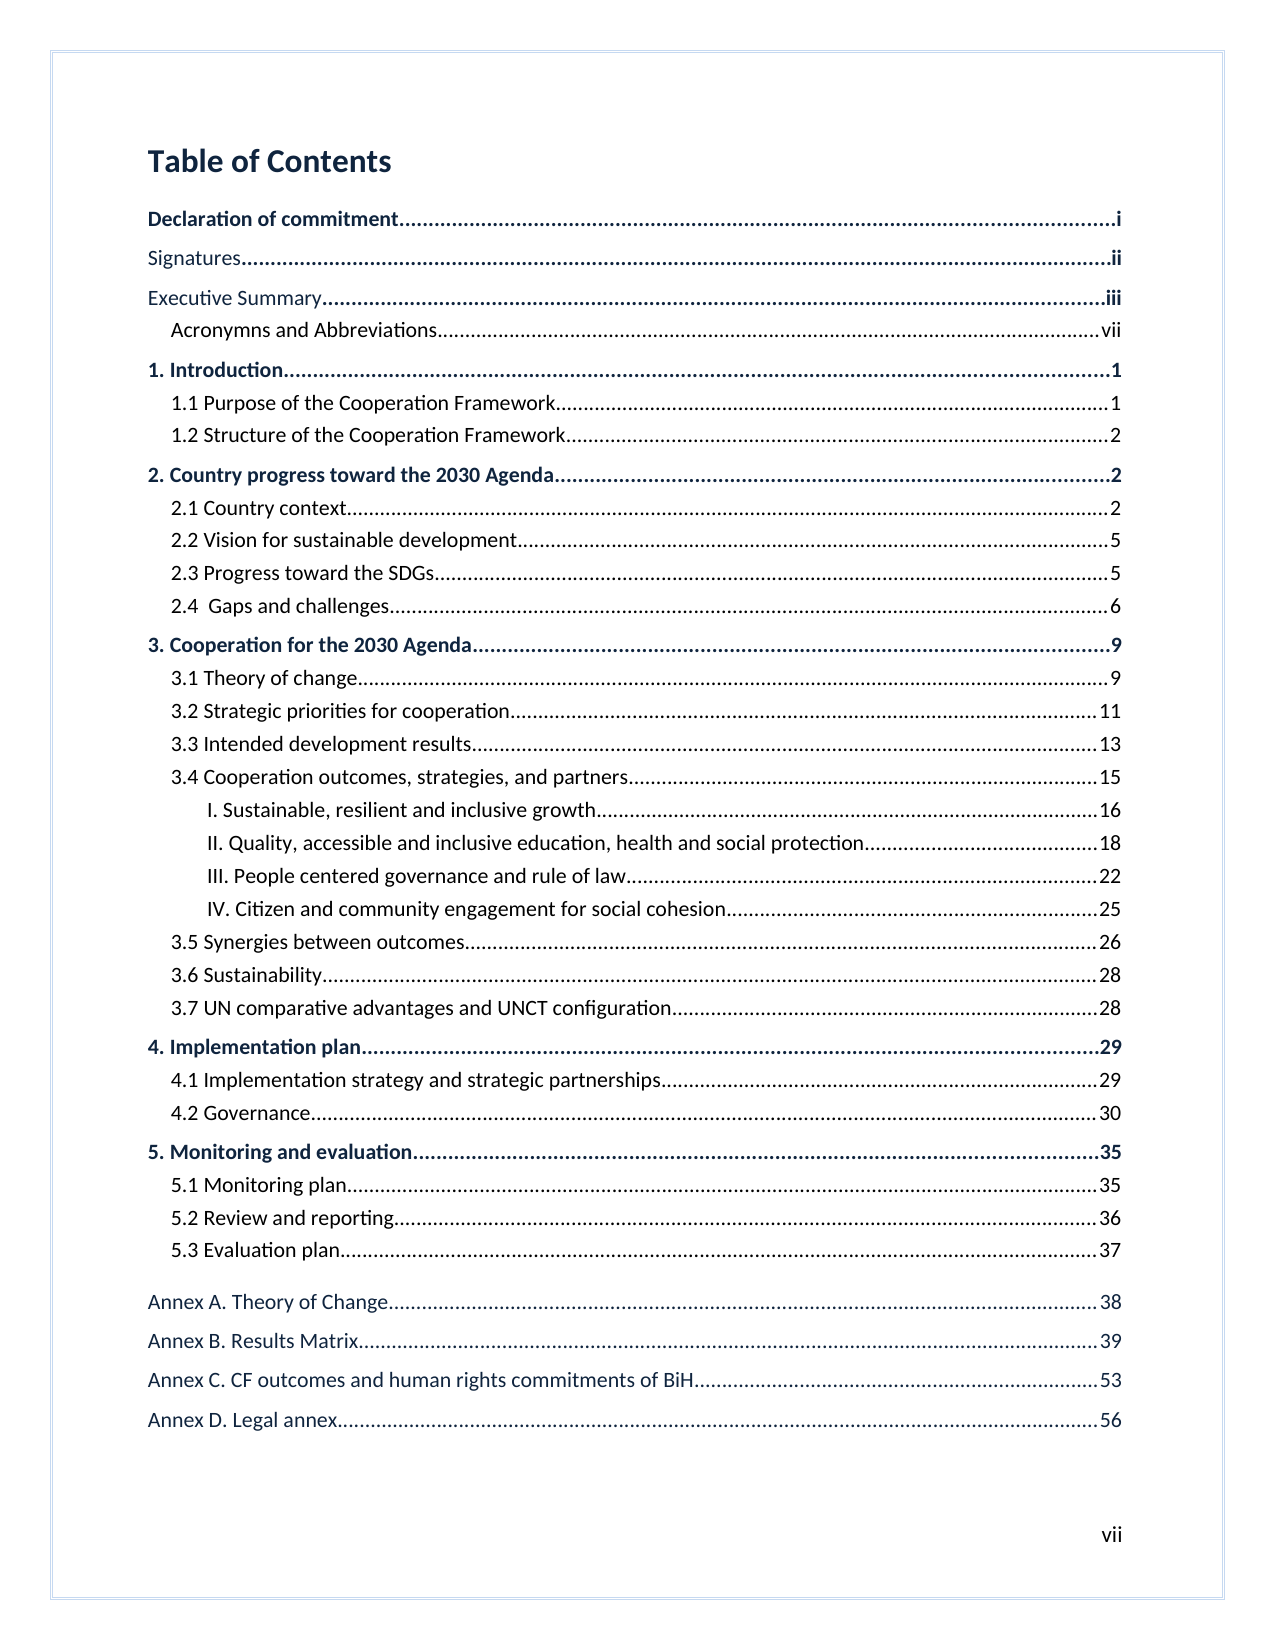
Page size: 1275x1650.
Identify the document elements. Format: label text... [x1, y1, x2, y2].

text 5. Monitoring and evaluation 35 [148, 1138, 1122, 1164]
text 3.2 Strategic priorities for cooperation 11 [171, 697, 1122, 724]
text 4.1 Implementation strategy and strategic partnerships 29 [171, 1066, 1122, 1092]
text 4.2 Governance 30 [171, 1099, 1122, 1125]
text 5.3 Evaluation plan 37 [171, 1237, 1122, 1263]
text 5.2 Review and reporting 36 [171, 1204, 1122, 1230]
text 3.1 Theory of change 9 [171, 664, 1122, 691]
text 3.6 Sustainability 28 [171, 961, 1122, 987]
text 2. Country progress toward the 2030 Agenda 2 [148, 461, 1122, 487]
text 3.4 Cooperation outcomes, strategies, and partners 15 [171, 763, 1122, 790]
text Annex B. Results Matrix 39 [148, 1327, 1122, 1354]
text 1.1 Purpose of the Cooperation Framework 1 [171, 389, 1122, 415]
text 4. Implementation plan 29 [148, 1033, 1122, 1059]
text Annex C. CF outcomes and human rights commitments of BiH 53 [148, 1367, 1122, 1393]
text Table of Contents [148, 140, 1122, 180]
text I. Sustainable, resilient and inclusive growth 16 [171, 796, 1122, 823]
text 2.1 Country context 2 [171, 494, 1122, 520]
text 2.3 Progress toward the SDGs 5 [171, 559, 1122, 586]
text 3.7 UN comparative advantages and UNCT configuration 28 [171, 994, 1122, 1020]
text Annex D. Legal annex 56 [148, 1406, 1122, 1432]
text 3.3 Intended development results 13 [171, 730, 1122, 757]
text Declaration of commitment i [148, 205, 1122, 232]
text 1.2 Structure of the Cooperation Framework 2 [171, 422, 1122, 448]
text II. Quality, accessible and inclusive education, health and social protection 18 [171, 829, 1122, 856]
text 3.5 Synergies between outcomes 26 [171, 928, 1122, 954]
text Signatures ii [148, 244, 1122, 271]
text 1. Introduction 1 [148, 356, 1122, 382]
text 3. Cooperation for the 2030 Agenda 9 [148, 632, 1122, 658]
text III. People centered governance and rule of law 22 [171, 862, 1122, 889]
text Executive Summary iii [148, 284, 1122, 310]
text 2.2 Vision for sustainable development 5 [171, 527, 1122, 553]
text Annex A. Theory of Change 38 [148, 1288, 1122, 1315]
text 2.4 Gaps and challenges 6 [171, 592, 1122, 619]
text Acronymns and Abbreviations vii [171, 317, 1122, 343]
text IV. Citizen and community engagement for social cohesion 25 [171, 895, 1122, 922]
text 5.1 Monitoring plan 35 [171, 1171, 1122, 1197]
